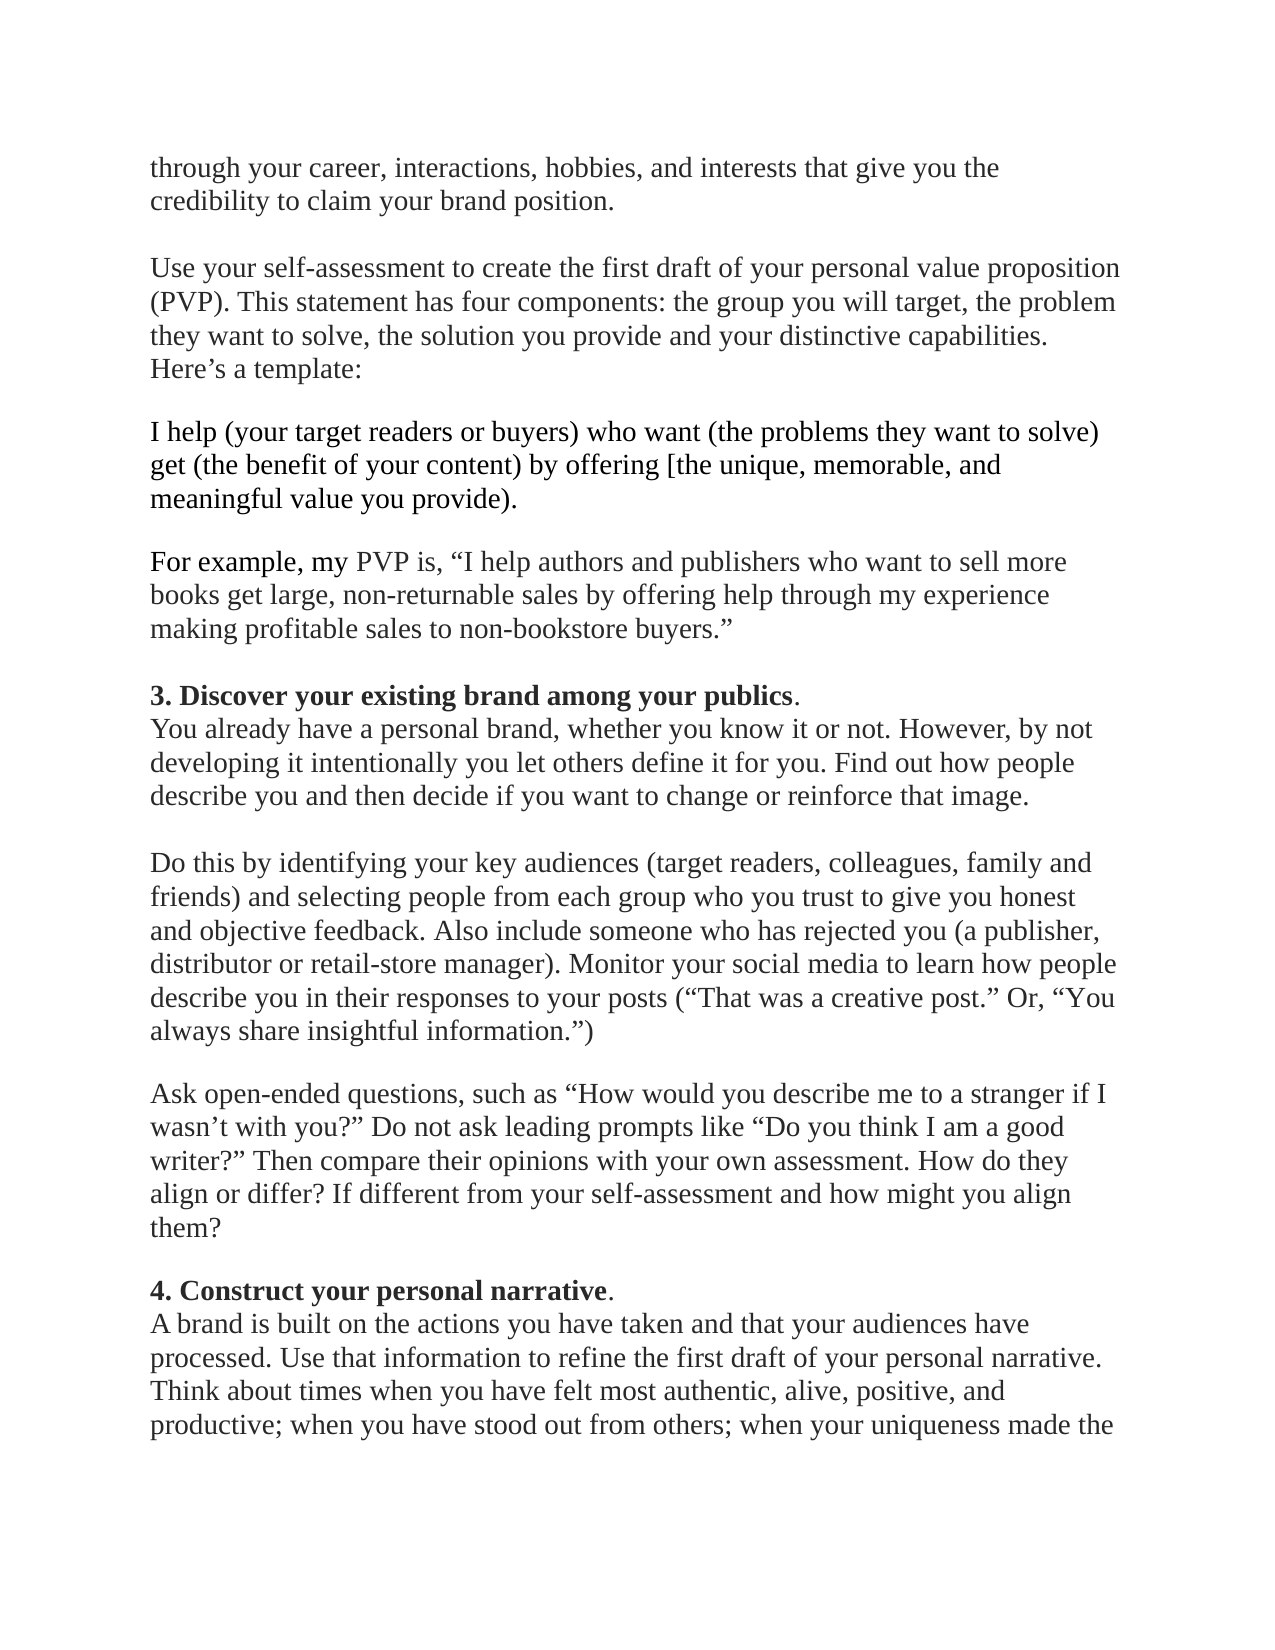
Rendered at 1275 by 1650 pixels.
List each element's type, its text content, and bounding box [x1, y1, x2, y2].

text You already have a personal brand, whether you know it or not. However, by not developing it intentionally you let others define it for you. Find out how people describe you and then decide if you want to change or reinforce that image. [150, 711, 1125, 812]
text Use your self-assessment to create the first draft of your personal value proposition (PVP). This statement has four components: the group you will target, the problem they want to solve, the solution you provide and your distinctive capabilities. Here’s a template: [150, 251, 1125, 385]
subtitle 4. Construct your personal narrative. [150, 1273, 1125, 1306]
text I help (your target readers or buyers) who want (the problems they want to solve) get (the benefit of your content) by offering [the unique, memorable, and meaningful value you provide). [150, 414, 1125, 514]
text Do this by identifying your key audiences (target readers, colleagues, family and friends) and selecting people from each group who you trust to give you honest and objective feedback. Also include someone who has rejected you (a publisher, distributor or retail-store manager). Monitor your social media to learn how people describe you in their responses to your posts (“That was a creative post.” Or, “You always share insightful information.”) [150, 846, 1125, 1047]
text Ask open-ended questions, such as “How would you describe me to a stranger if I wasn’t with you?” Do not ask leading prompts like “Do you think I am a good writer?” Then compare their opinions with your own assessment. How do they align or differ? If different from your self-assessment and how might you align them? [150, 1076, 1125, 1244]
text 3. Discover your existing brand among your publics. [150, 678, 1125, 711]
text For example, my PVP is, “I help authors and publishers who want to sell more books get large, non-returnable sales by offering help through my experience making profitable sales to non-bookstore buyers.” [150, 544, 1125, 644]
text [150, 150, 1125, 217]
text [150, 1306, 1125, 1441]
